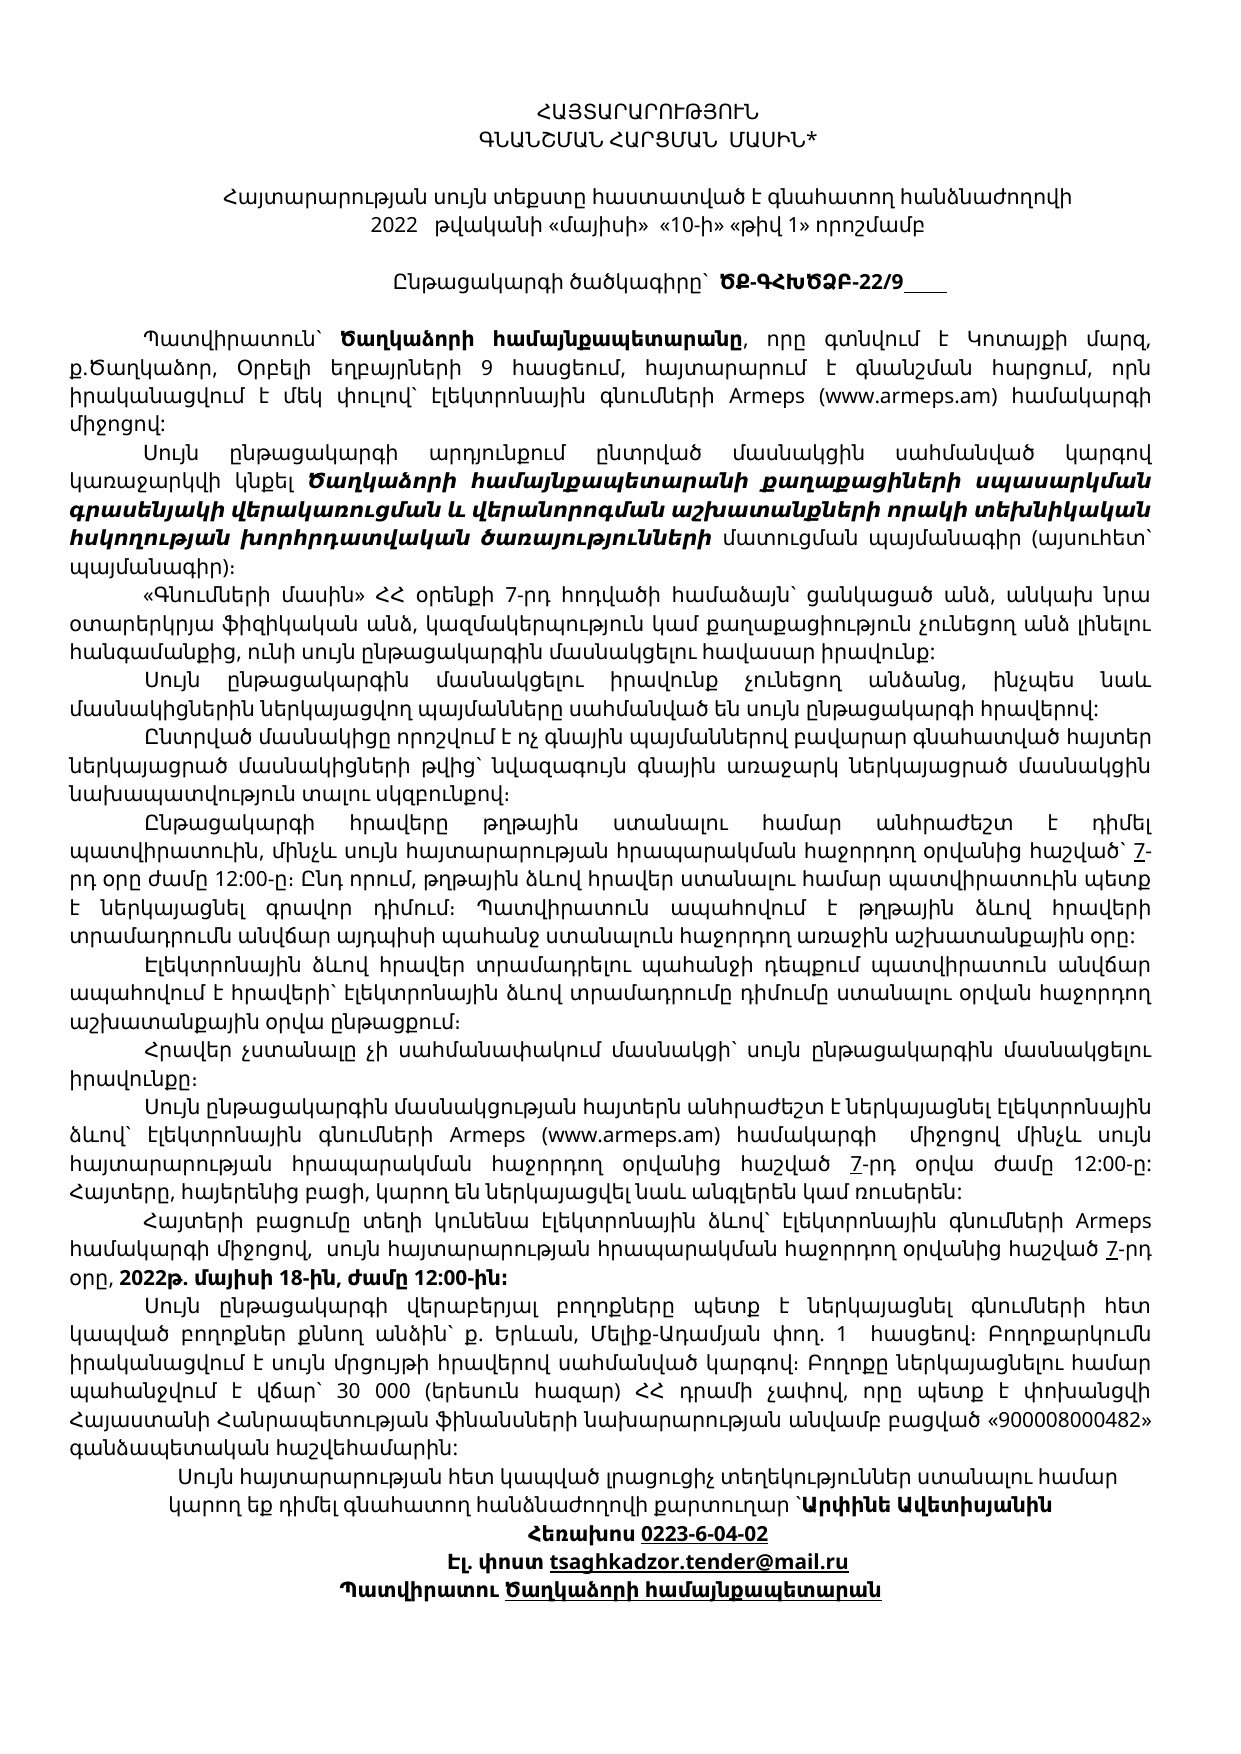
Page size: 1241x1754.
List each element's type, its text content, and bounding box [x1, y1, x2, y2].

text Պատվիրատու Ծաղկաձորի համայնքապետարան [69, 1576, 1152, 1604]
text Սույն հայտարարության հետ կապված լրացուցիչ տեղեկություններ ստանալու համար կարող եք դիմել գնահատող հանձնաժողովի քարտուղար `Արփինե Ավետիսյանին [69, 1462, 1152, 1519]
text Սույն ընթացակարգի արդյունքում ընտրված մասնակցին սահմանված կարգով կառաջարկվի կնքել Ծաղկաձորի համայնքապետարանի քաղաքացիների սպասարկման գրասենյակի վերակառուցման և վերանորոգման աշխատանքների որակի տեխնիկական հսկողության խորհրդատվական ծառայությունների մատուցման պայմանագիր (այսուհետ` պայմանագիր)։ [69, 438, 1152, 580]
text Հայտարարության սույն տեքստը հաստատված է գնահատող հանձնաժողովի [69, 182, 1152, 211]
text Հայտերի բացումը տեղի կունենա էլեկտրոնային ձևով` էլեկտրոնային գնումների Armeps համակարգի միջոցով, սույն հայտարարության հրապարակման հաջորդող օրվանից հաշված 7-րդ օրը, 2022թ. մայիսի 18-ին, ժամը 12:00-ին։ [69, 1206, 1152, 1291]
text Հեռախոս 0223-6-04-02 [69, 1519, 1152, 1547]
text Պատվիրատուն` Ծաղկաձորի համայնքապետարանը, որը գտնվում է Կոտայքի մարզ, ք.Ծաղկաձոր, Օրբելի եղբայրների 9 հասցեում, հայտարարում է գնանշման հարցում, որն իրականացվում է մեկ փուլով` էլեկտրոնային գնումների Armeps (www.armeps.am) համակարգի միջոցով: [69, 324, 1152, 438]
text «Գնումների մասին» ՀՀ օրենքի 7-րդ հոդվածի համաձայն` ցանկացած անձ, անկախ նրա օտարերկրյա ֆիզիկական անձ, կազմակերպություն կամ քաղաքացիություն չունեցող անձ լինելու հանգամանքից, ունի սույն ընթացակարգին մասնակցելու հավասար իրավունք: [69, 580, 1152, 666]
text Սույն ընթացակարգին մասնակցության հայտերն անհրաժեշտ է ներկայացնել էլեկտրոնային ձևով` էլեկտրոնային գնումների Armeps (www.armeps.am) համակարգի միջոցով մինչև սույն հայտարարության հրապարակման հաջորդող օրվանից հաշված 7-րդ օրվա ժամը 12:00-ը: Հայտերը, հայերենից բացի, կարող են ներկայացվել նաև անգլերեն կամ ռուսերեն: [69, 1092, 1152, 1206]
text Հրավեր չստանալը չի սահմանափակում մասնակցի` սույն ընթացակարգին մասնակցելու իրավունքը։ [69, 1035, 1152, 1092]
text Ընթացակարգի հրավերը թղթային ստանալու համար անհրաժեշտ է դիմել պատվիրատուին, մինչև սույն հայտարարության հրապարակման հաջորդող օրվանից հաշված` 7-րդ օրը ժամը 12:00-ը։ Ընդ որում, թղթային ձևով հրավեր ստանալու համար պատվիրատուին պետք է ներկայացնել գրավոր դիմում։ Պատվիրատուն ապահովում է թղթային ձևով հրավերի տրամադրումն անվճար այդպիսի պահանջ ստանալուն հաջորդող առաջին աշխատանքային օրը: [69, 808, 1152, 950]
text Սույն ընթացակարգին մասնակցելու իրավունք չունեցող անձանց, ինչպես նաև մասնակիցներին ներկայացվող պայմանները սահմանված են սույն ընթացակարգի հրավերով: [69, 666, 1152, 722]
text Ընթացակարգի ծածկագիրը` ԾՔ-ԳՀԽԾՁԲ-22/9 [69, 267, 1152, 296]
text Սույն ընթացակարգի վերաբերյալ բողոքները պետք է ներկայացնել գնումների հետ կապված բողոքներ քննող անձին` ք. Երևան, Մելիք-Ադամյան փող. 1 հասցեով։ Բողոքարկումն իրականացվում է սույն մրցույթի հրավերով սահմանված կարգով։ Բողոքը ներկայացնելու համար պահանջվում է վճար` 30 000 (երեսուն հազար) ՀՀ դրամի չափով, որը պետք է փոխանցվի Հայաստանի Հանրապետության ֆինանսների նախարարության անվամբ բացված «900008000482» գանձապետական հաշվեհամարին: [69, 1291, 1152, 1462]
text Էլեկտրոնային ձևով հրավեր տրամադրելու պահանջի դեպքում պատվիրատուն անվճար ապահովում է հրավերի` էլեկտրոնային ձևով տրամադրումը դիմումը ստանալու օրվան հաջորդող աշխատանքային օրվա ընթացքում։ [69, 950, 1152, 1035]
text 2022 թվականի «մայիսի» «10-ի» «թիվ 1» որոշմամբ [69, 211, 1152, 239]
text Ընտրված մասնակիցը որոշվում է ոչ գնային պայմաններով բավարար գնահատված հայտեր ներկայացրած մասնակիցների թվից` նվազագույն գնային առաջարկ ներկայացրած մասնակցին նախապատվություն տալու սկզբունքով։ [69, 722, 1152, 808]
text Էլ. փոստ tsaghkadzor.tender@mail.ru [69, 1547, 1152, 1576]
text ԳՆԱՆՇՄԱՆ ՀԱՐՑՄԱՆ ՄԱՍԻՆ* [69, 125, 1152, 154]
text ՀԱՅՏԱՐԱՐՈՒԹՅՈՒՆ [69, 97, 1152, 125]
